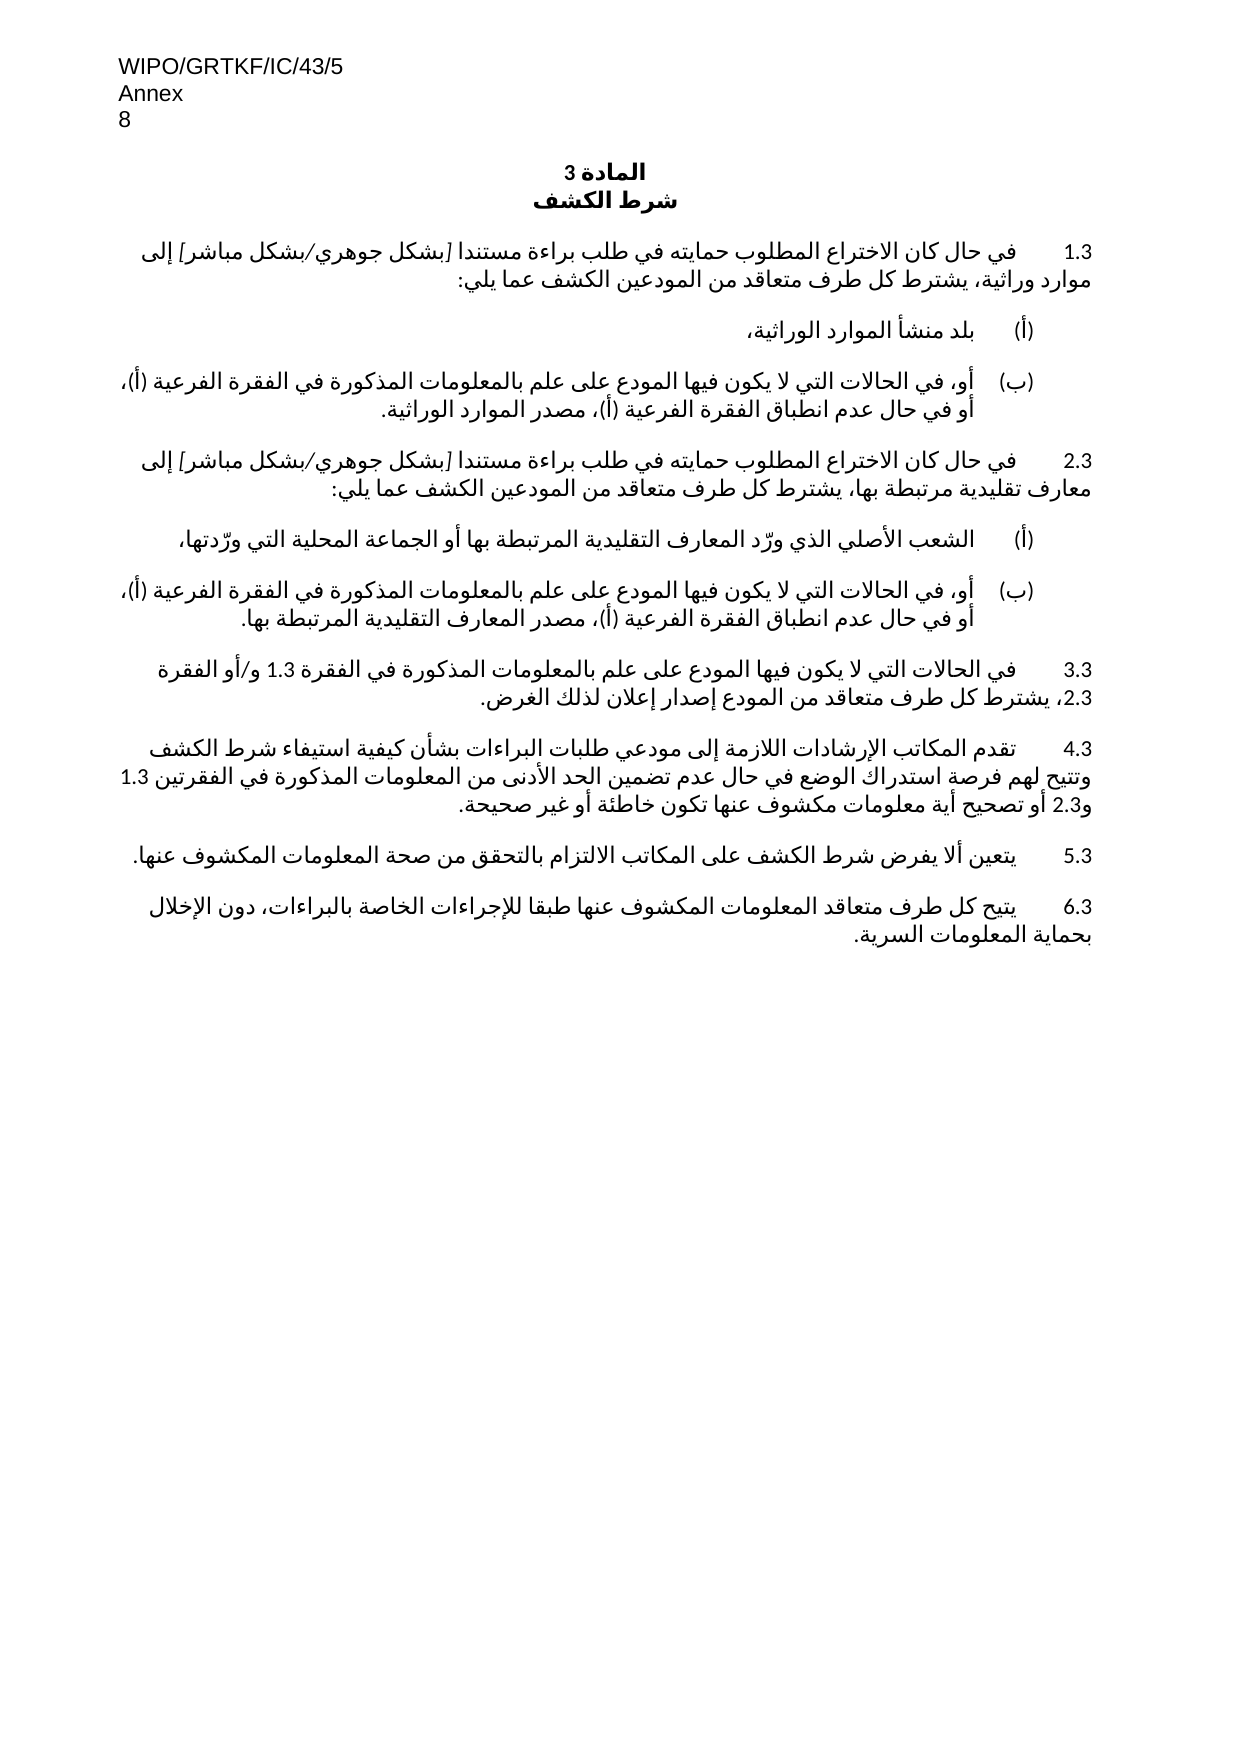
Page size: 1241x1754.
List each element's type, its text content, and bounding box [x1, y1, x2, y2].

text المادة 3 [118, 158, 1092, 187]
text 4.3 تقدم المكاتب الإرشادات اللازمة إلى مودعي طلبات البراءات بشأن كيفية استيفاء شرط الكشف وتتيح لهم فرصة استدراك الوضع في حال عدم تضمين الحد الأدنى من المعلومات المذكورة في الفقرتين 1.3 و2.3 أو تصحيح أية معلومات مكشوف عنها تكون خاطئة أو غير صحيحة. [118, 734, 1092, 818]
text (أ) الشعب الأصلي الذي ورّد المعارف التقليدية المرتبطة بها أو الجماعة المحلية التي ورّدتها، [118, 525, 1034, 553]
text (ب) أو، في الحالات التي لا يكون فيها المودع على علم بالمعلومات المذكورة في الفقرة الفرعية (أ)، أو في حال عدم انطباق الفقرة الفرعية (أ)، مصدر المعارف التقليدية المرتبطة بها. [118, 576, 1034, 632]
text 1.3 في حال كان الاختراع المطلوب حمايته في طلب براءة مستندا [بشكل جوهري/بشكل مباشر] إلى موارد وراثية، يشترط كل طرف متعاقد من المودعين الكشف عما يلي: [118, 237, 1092, 293]
text 3.3 في الحالات التي لا يكون فيها المودع على علم بالمعلومات المذكورة في الفقرة 1.3 و/أو الفقرة 2.3، يشترط كل طرف متعاقد من المودع إصدار إعلان لذلك الغرض. [118, 655, 1092, 711]
text شرط الكشف [118, 187, 1092, 214]
text (ب) أو، في الحالات التي لا يكون فيها المودع على علم بالمعلومات المذكورة في الفقرة الفرعية (أ)، أو في حال عدم انطباق الفقرة الفرعية (أ)، مصدر الموارد الوراثية. [118, 367, 1034, 423]
text 2.3 في حال كان الاختراع المطلوب حمايته في طلب براءة مستندا [بشكل جوهري/بشكل مباشر] إلى معارف تقليدية مرتبطة بها، يشترط كل طرف متعاقد من المودعين الكشف عما يلي: [118, 446, 1092, 502]
text 6.3 يتيح كل طرف متعاقد المعلومات المكشوف عنها طبقا للإجراءات الخاصة بالبراءات، دون الإخلال بحماية المعلومات السرية. [118, 892, 1092, 948]
text 5.3 يتعين ألا يفرض شرط الكشف على المكاتب الالتزام بالتحقق من صحة المعلومات المكشوف عنها. [118, 841, 1092, 869]
text (أ) بلد منشأ الموارد الوراثية، [118, 316, 1034, 344]
